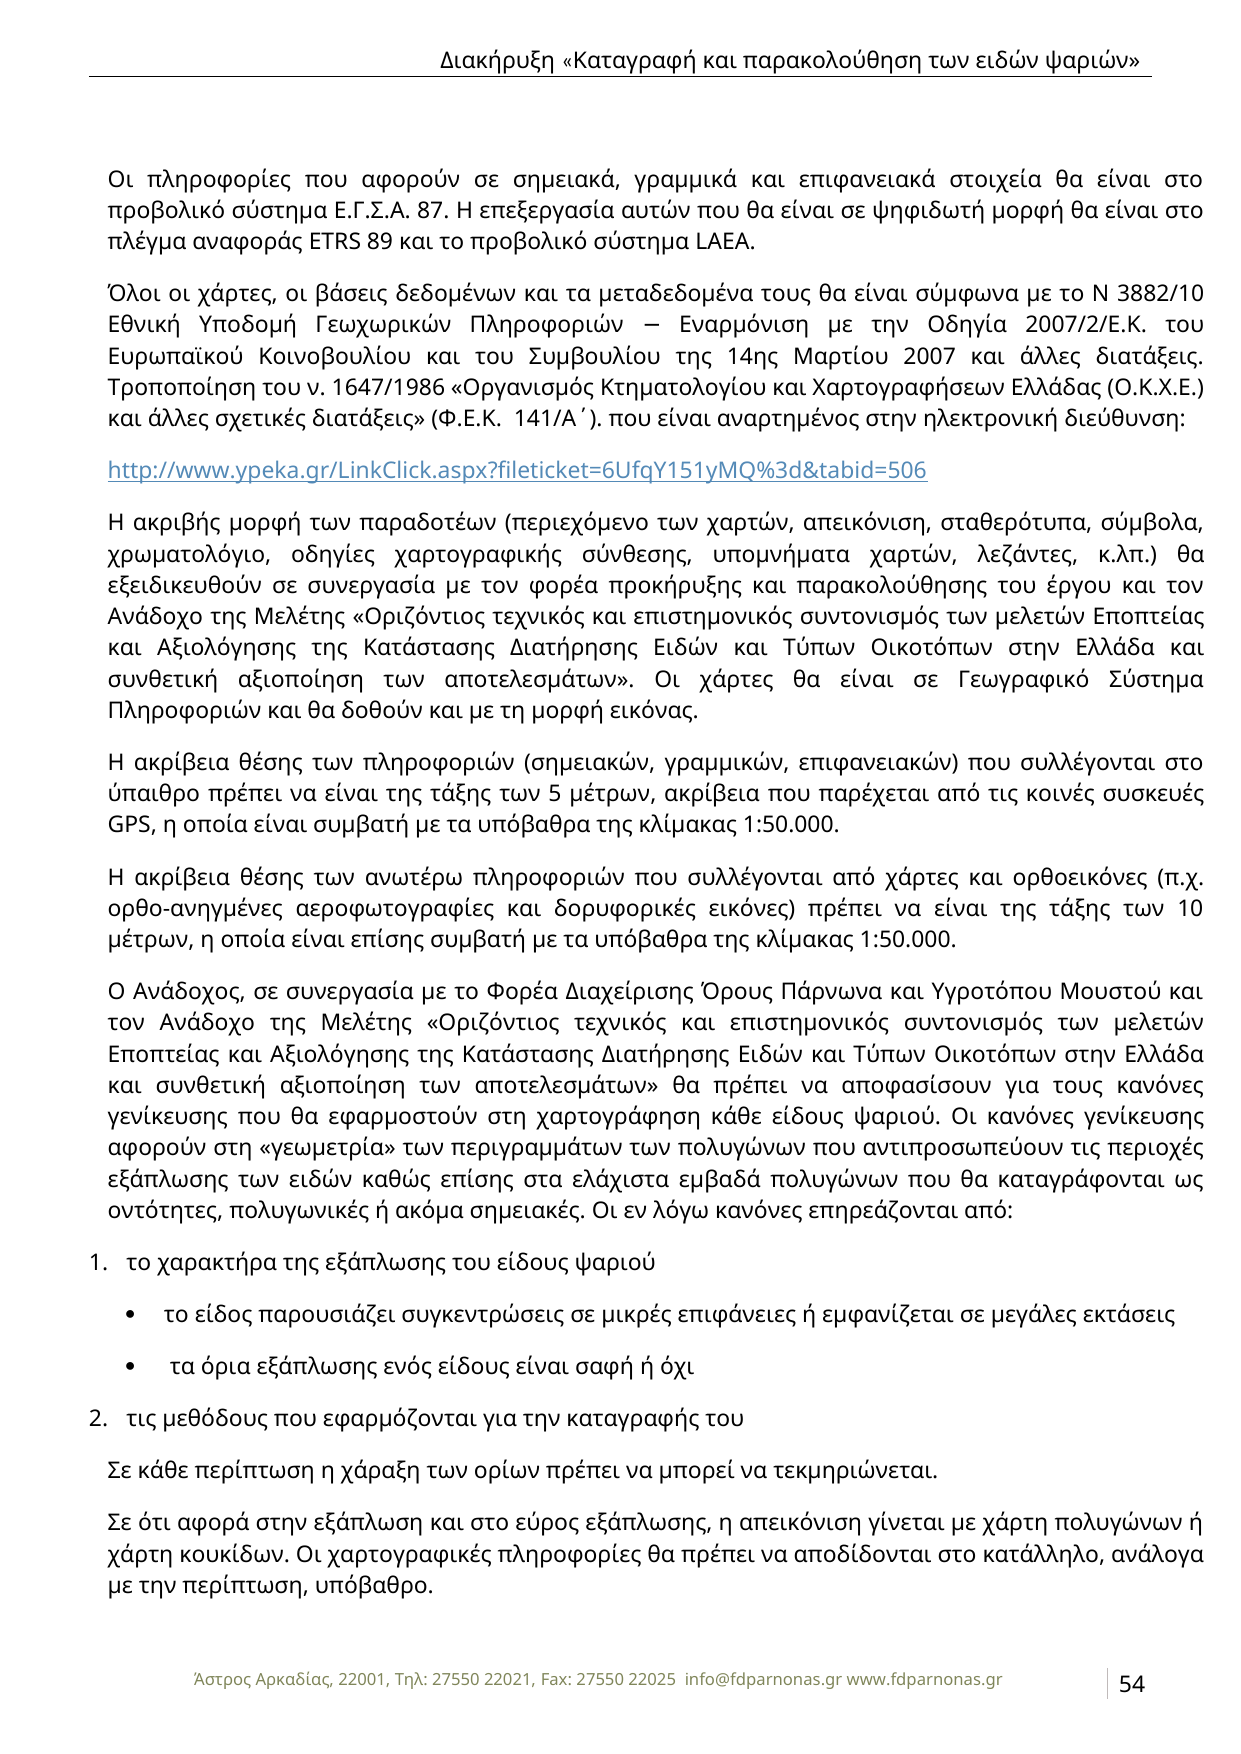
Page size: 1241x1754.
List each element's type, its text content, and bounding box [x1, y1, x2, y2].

text Οι πληροφορίες που αφορούν σε σημειακά, γραμμικά και επιφανειακά στοιχεία θα είναι στο προβολικό σύστημα Ε.Γ.Σ.Α. 87. Η επεξεργασία αυτών που θα είναι σε ψηφιδωτή μορφή θα είναι στο πλέγμα αναφοράς ETRS 89 και το προβολικό σύστημα LAEA. [107, 162, 1205, 256]
text Ο Ανάδοχος, σε συνεργασία με το Φορέα Διαχείρισης Όρους Πάρνωνα και Υγροτόπου Μουστού και τον Ανάδοχο της Μελέτης «Οριζόντιος τεχνικός και επιστημονικός συντονισμός των μελετών Εποπτείας και Αξιολόγησης της Κατάστασης Διατήρησης Ειδών και Τύπων Οικοτόπων στην Ελλάδα και συνθετική αξιοποίηση των αποτελεσμάτων» θα πρέπει να αποφασίσουν για τους κανόνες γενίκευσης που θα εφαρμοστούν στη χαρτογράφηση κάθε είδους ψαριού. Οι κανόνες γενίκευσης αφορούν στη «γεωμετρία» των περιγραμμάτων των πολυγώνων που αντιπροσωπεύουν τις περιοχές εξάπλωσης των ειδών καθώς επίσης στα ελάχιστα εμβαδά πολυγώνων που θα καταγράφονται ως οντότητες, πολυγωνικές ή ακόμα σημειακές. Οι εν λόγω κανόνες επηρεάζονται από: [107, 975, 1205, 1225]
list τις μεθόδους που εφαρμόζονται για την καταγραφής του [89, 1402, 1205, 1433]
text Η ακριβής μορφή των παραδοτέων (περιεχόμενο των χαρτών, απεικόνιση, σταθερότυπα, σύμβολα, χρωματολόγιο, οδηγίες χαρτογραφικής σύνθεσης, υπομνήματα χαρτών, λεζάντες, κ.λπ.) θα εξειδικευθούν σε συνεργασία με τον φορέα προκήρυξης και παρακολούθησης του έργου και τον Ανάδοχο της Μελέτης «Οριζόντιος τεχνικός και επιστημονικός συντονισμός των μελετών Εποπτείας και Αξιολόγησης της Κατάστασης Διατήρησης Ειδών και Τύπων Οικοτόπων στην Ελλάδα και συνθετική αξιοποίηση των αποτελεσμάτων». Οι χάρτες θα είναι σε Γεωγραφικό Σύστημα Πληροφοριών και θα δοθούν και με τη μορφή εικόνας. [107, 506, 1205, 725]
list το χαρακτήρα της εξάπλωσης του είδους ψαριού [89, 1246, 1205, 1277]
list τα όρια εξάπλωσης ενός είδους είναι σαφή ή όχι [126, 1350, 1205, 1381]
text Σε ότι αφορά στην εξάπλωση και στο εύρος εξάπλωσης, η απεικόνιση γίνεται με χάρτη πολυγώνων ή χάρτη κουκίδων. Οι χαρτογραφικές πληροφορίες θα πρέπει να αποδίδονται στο κατάλληλο, ανάλογα με την περίπτωση, υπόβαθρο. [107, 1506, 1205, 1600]
text Η ακρίβεια θέσης των ανωτέρω πληροφοριών που συλλέγονται από χάρτες και ορθοεικόνες (π.χ. ορθο-ανηγμένες αεροφωτογραφίες και δορυφορικές εικόνες) πρέπει να είναι της τάξης των 10 μέτρων, η οποία είναι επίσης συμβατή με τα υπόβαθρα της κλίμακας 1:50.000. [107, 860, 1205, 954]
text http://www.ypeka.gr/LinkClick.aspx?fileticket=6UfqY151yMQ%3d&tabid=506 [107, 454, 1205, 485]
text Όλοι οι χάρτες, οι βάσεις δεδομένων και τα μεταδεδομένα τους θα είναι σύμφωνα με το Ν 3882/10 Εθνική Υποδομή Γεωχωρικών Πληροφοριών − Εναρμόνιση με την Οδηγία 2007/2/Ε.Κ. του Ευρωπαϊκού Κοινοβουλίου και του Συμβουλίου της 14ης Μαρτίου 2007 και άλλες διατάξεις. Τροποποίηση του ν. 1647/1986 «Οργανισμός Κτηματολογίου και Χαρτογραφήσεων Ελλάδας (Ο.Κ.Χ.Ε.) και άλλες σχετικές διατάξεις» (Φ.Ε.Κ. 141/Α΄). που είναι αναρτημένος στην ηλεκτρονική διεύθυνση: [107, 277, 1205, 433]
list το είδος παρουσιάζει συγκεντρώσεις σε μικρές επιφάνειες ή εμφανίζεται σε μεγάλες εκτάσεις [126, 1298, 1205, 1329]
text Σε κάθε περίπτωση η χάραξη των ορίων πρέπει να μπορεί να τεκμηριώνεται. [107, 1454, 1205, 1485]
text Η ακρίβεια θέσης των πληροφοριών (σημειακών, γραμμικών, επιφανειακών) που συλλέγονται στο ύπαιθρο πρέπει να είναι της τάξης των 5 μέτρων, ακρίβεια που παρέχεται από τις κοινές συσκευές GPS, η οποία είναι συμβατή με τα υπόβαθρα της κλίμακας 1:50.000. [107, 746, 1205, 839]
